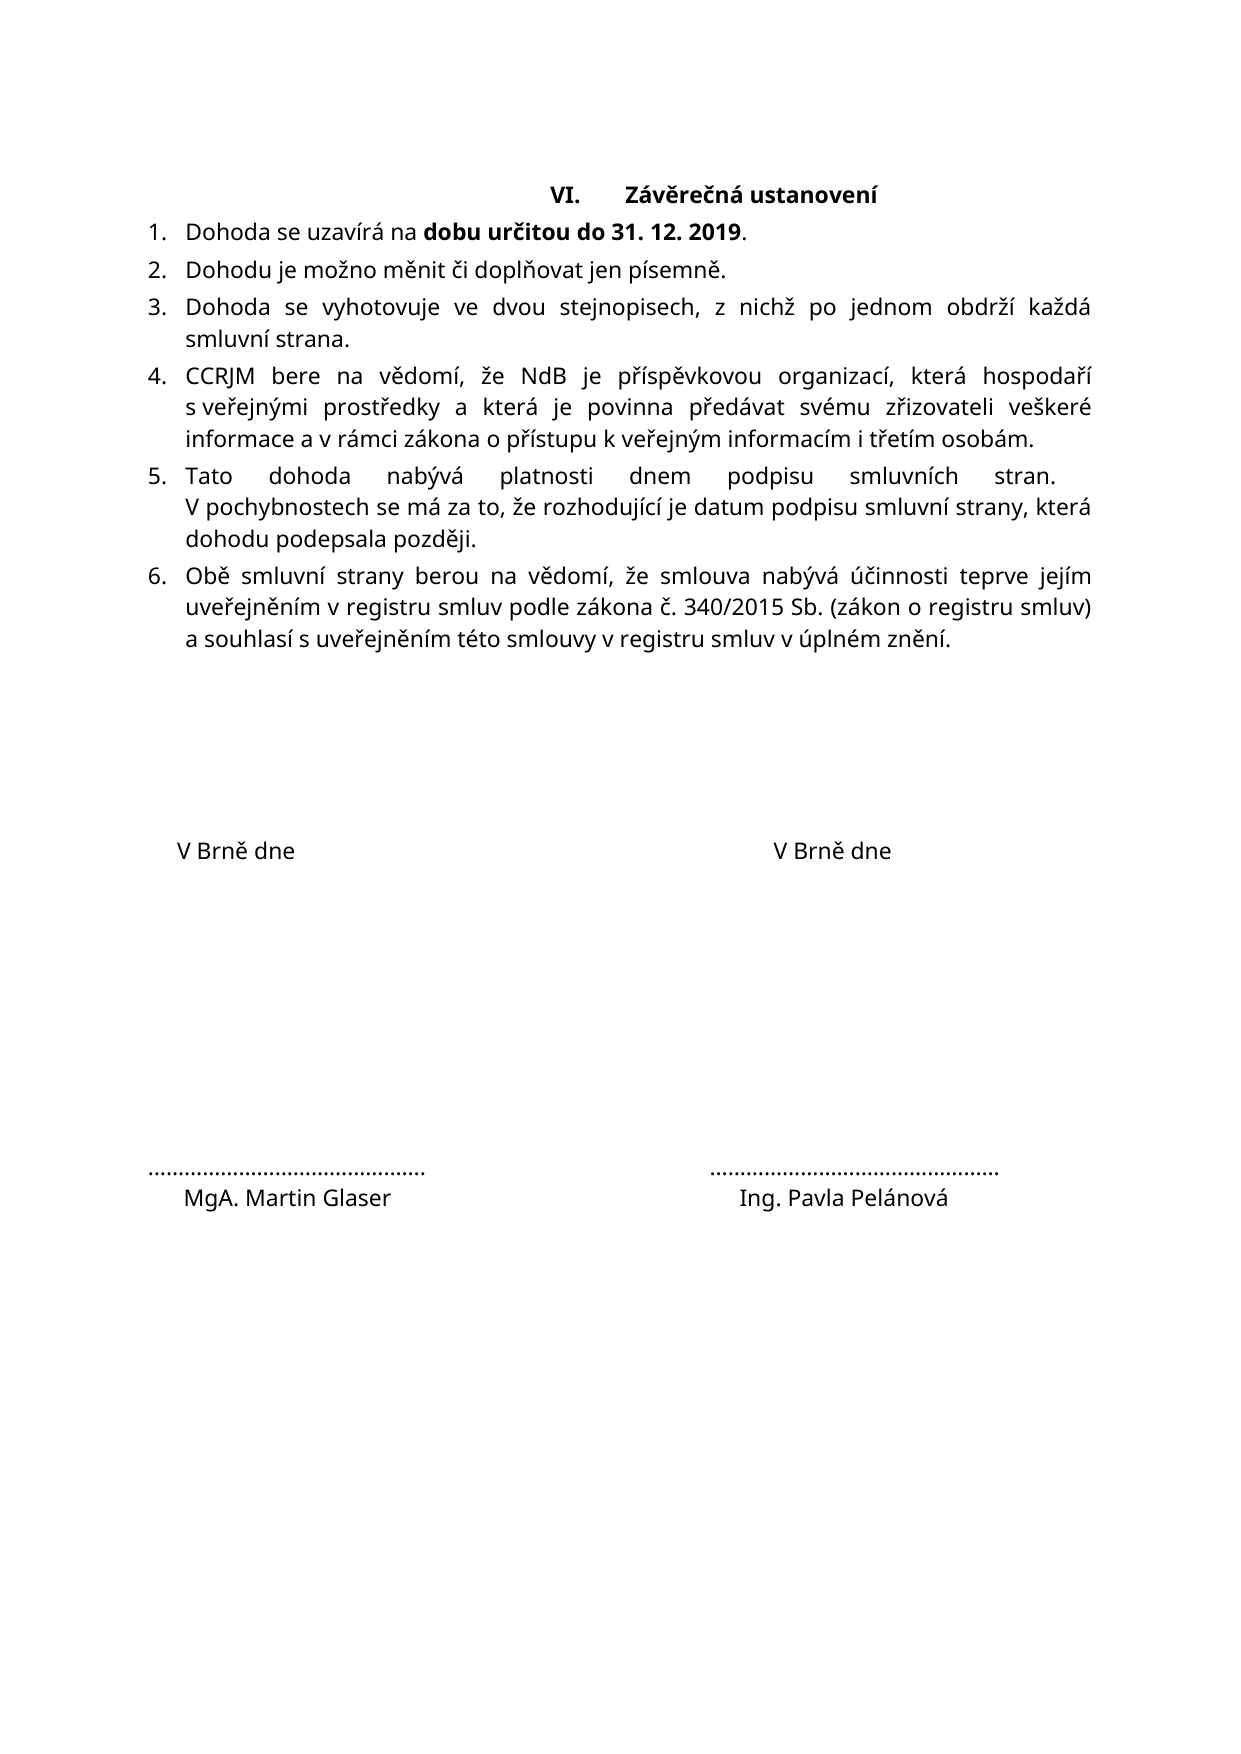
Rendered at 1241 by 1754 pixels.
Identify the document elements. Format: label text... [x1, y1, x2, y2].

list CCRJM bere na vědomí, že NdB je příspěvkovou organizací, která hospodaří s veřejnými prostředky a která je povinna předávat svému zřizovateli veškeré informace a v rámci zákona o přístupu k veřejným informacím i třetím osobám. [148, 360, 1093, 454]
list Dohodu je možno měnit či doplňovat jen písemně. [148, 254, 1093, 285]
list Dohoda se vyhotovuje ve dvou stejnopisech, z nichž po jednom obdrží každá smluvní strana. [148, 291, 1093, 354]
list Tato dohoda nabývá platnosti dnem podpisu smluvních stran. V pochybnostech se má za to, že rozhodující je datum podpisu smluvní strany, která dohodu podepsala později. [148, 460, 1093, 554]
text V Brně dne V Brně dne [148, 835, 1093, 866]
table_header ………………………………………. MgA. Martin Glaser [136, 1083, 615, 1213]
list Dohoda se uzavírá na dobu určitou do 31. 12. 2019. [148, 216, 1093, 248]
list Obě smluvní strany berou na vědomí, že smlouva nabývá účinnosti teprve jejím uveřejněním v registru smluv podle zákona č. 340/2015 Sb. (zákon o registru smluv) a souhlasí s uveřejněním této smlouvy v registru smluv v úplném znění. [148, 560, 1093, 654]
list Závěrečná ustanovení [335, 179, 1093, 210]
table_header ………………………………………… Ing. Pavla Pelánová [615, 1083, 1094, 1213]
